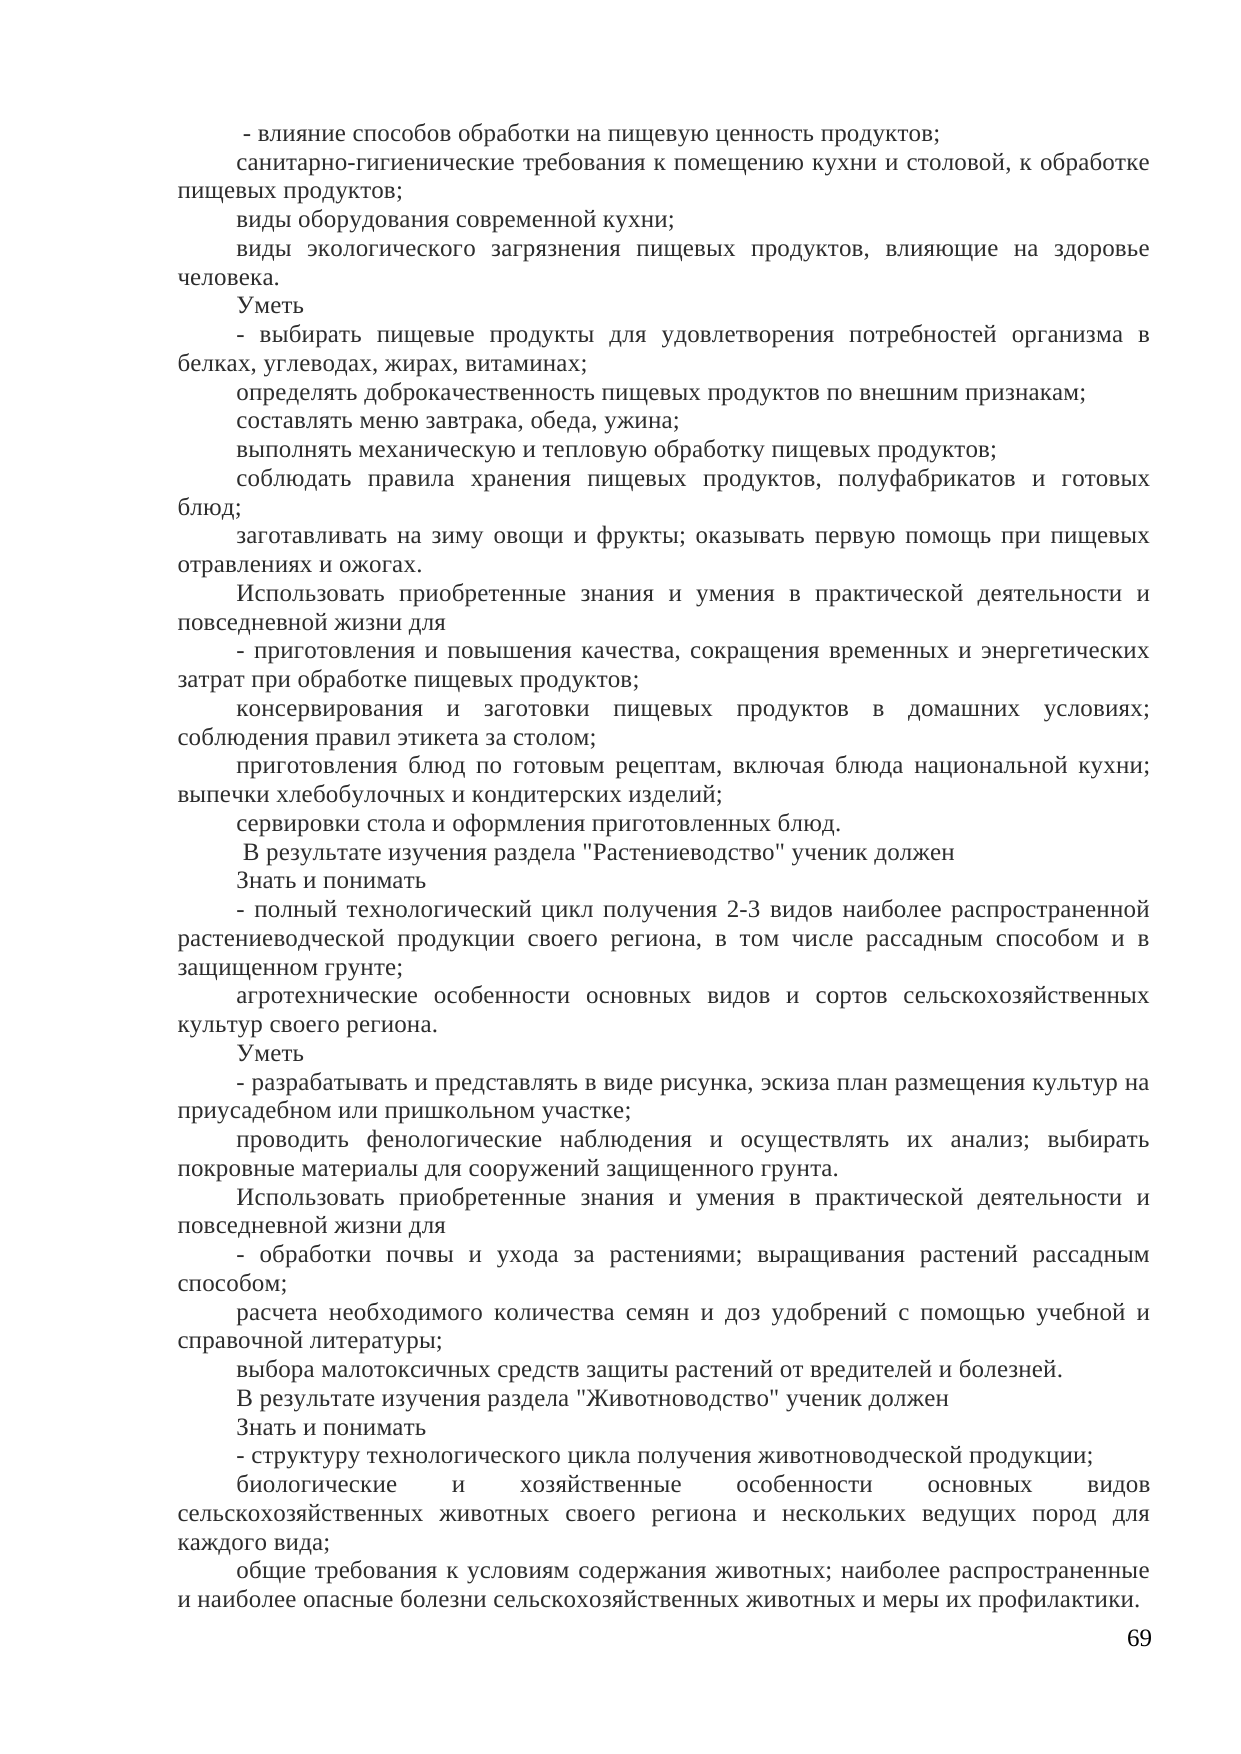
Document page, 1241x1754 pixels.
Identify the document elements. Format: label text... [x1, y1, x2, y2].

text агротехнические особенности основных видов и сортов сельскохозяйственных культур своего региона. [177, 981, 1152, 1038]
text выбора малотоксичных средств защиты растений от вредителей и болезней. [177, 1354, 1152, 1383]
text биологические и хозяйственные особенности основных видов сельскохозяйственных животных своего региона и нескольких ведущих пород для каждого вида; [177, 1469, 1152, 1556]
text сервировки стола и оформления приготовленных блюд. [177, 808, 1152, 837]
text выполнять механическую и тепловую обработку пищевых продуктов; [177, 434, 1152, 463]
text Знать и понимать [177, 1412, 1152, 1441]
text В результате изучения раздела "Животноводство" ученик должен [177, 1383, 1152, 1412]
text заготавливать на зиму овощи и фрукты; оказывать первую помощь при пищевых отравлениях и ожогах. [177, 521, 1152, 578]
text Использовать приобретенные знания и умения в практической деятельности и повседневной жизни для [177, 1182, 1152, 1239]
text Знать и понимать [177, 866, 1152, 894]
text санитарно-гигиенические требования к помещению кухни и столовой, к обработке пищевых продуктов; [177, 147, 1152, 204]
text определять доброкачественность пищевых продуктов по внешним признакам; [177, 377, 1152, 406]
text соблюдать правила хранения пищевых продуктов, полуфабрикатов и готовых блюд; [177, 463, 1152, 521]
text - обработки почвы и ухода за растениями; выращивания растений рассадным способом; [177, 1239, 1152, 1297]
text Уметь [177, 291, 1152, 319]
text Уметь [177, 1038, 1152, 1067]
text - приготовления и повышения качества, сокращения временных и энергетических затрат при обработке пищевых продуктов; [177, 636, 1152, 693]
text - выбирать пищевые продукты для удовлетворения потребностей организма в белках, углеводах, жирах, витаминах; [177, 319, 1152, 377]
text - разрабатывать и представлять в виде рисунка, эскиза план размещения культур на приусадебном или пришкольном участке; [177, 1067, 1152, 1124]
text составлять меню завтрака, обеда, ужина; [177, 406, 1152, 434]
text виды экологического загрязнения пищевых продуктов, влияющие на здоровье человека. [177, 233, 1152, 291]
text - структуру технологического цикла получения животноводческой продукции; [177, 1441, 1152, 1469]
text консервирования и заготовки пищевых продуктов в домашних условиях; соблюдения правил этикета за столом; [177, 693, 1152, 751]
text - полный технологический цикл получения 2-3 видов наиболее распространенной растениеводческой продукции своего региона, в том числе рассадным способом и в защищенном грунте; [177, 894, 1152, 981]
text Использовать приобретенные знания и умения в практической деятельности и повседневной жизни для [177, 578, 1152, 636]
text В результате изучения раздела "Растениеводство" ученик должен [177, 837, 1152, 866]
text приготовления блюд по готовым рецептам, включая блюда национальной кухни; выпечки хлебобулочных и кондитерских изделий; [177, 751, 1152, 808]
text - влияние способов обработки на пищевую ценность продуктов; [177, 118, 1152, 147]
text проводить фенологические наблюдения и осуществлять их анализ; выбирать покровные материалы для сооружений защищенного грунта. [177, 1124, 1152, 1182]
text виды оборудования современной кухни; [177, 204, 1152, 233]
text расчета необходимого количества семян и доз удобрений с помощью учебной и справочной литературы; [177, 1297, 1152, 1354]
text общие требования к условиям содержания животных; наиболее распространенные и наиболее опасные болезни сельскохозяйственных животных и меры их профилактики. [177, 1556, 1152, 1613]
